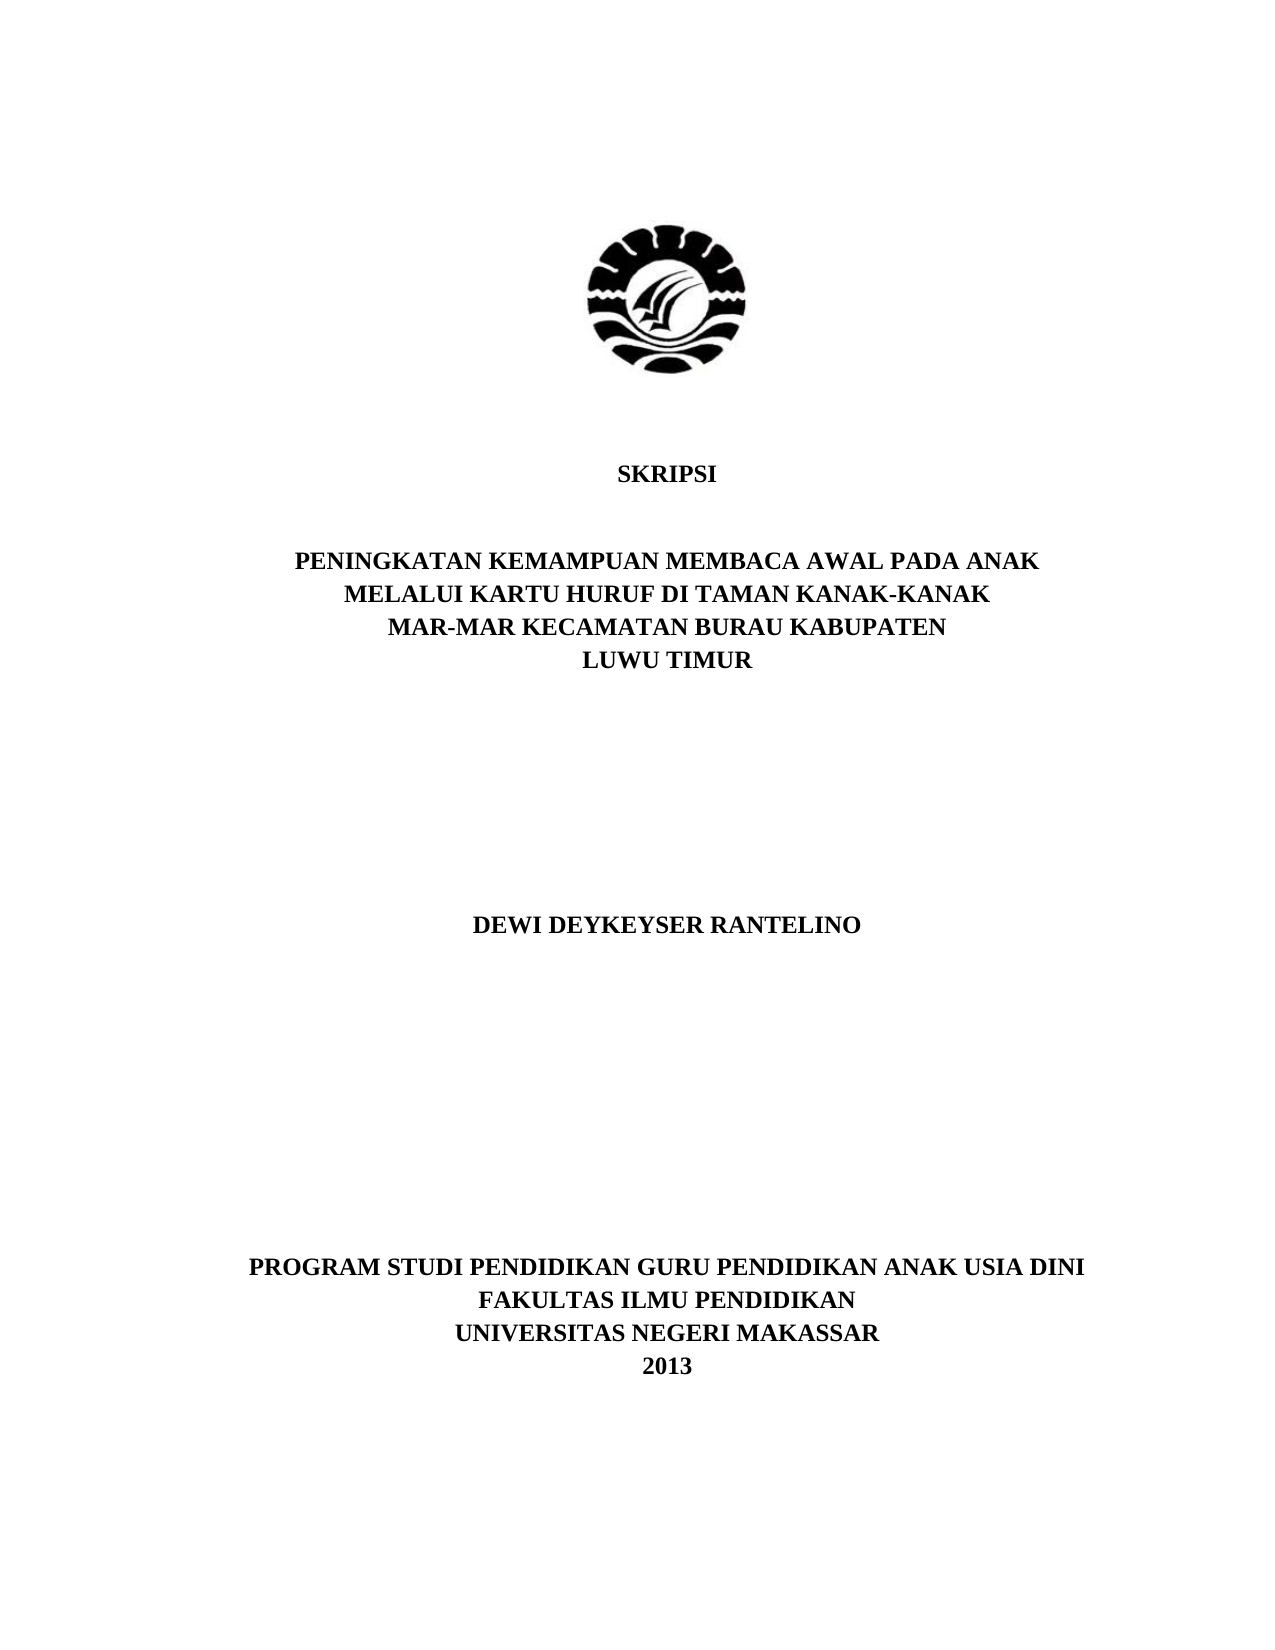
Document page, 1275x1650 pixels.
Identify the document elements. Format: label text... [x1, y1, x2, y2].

text DEWI DEYKEYSER RANTELINO [236, 910, 1098, 938]
picture [583, 220, 750, 378]
text PROGRAM STUDI PENDIDIKAN GURU PENDIDIKAN ANAK USIA DINI FAKULTAS ILMU PENDIDIKAN [236, 1252, 1098, 1314]
text SKRIPSI [236, 459, 1098, 488]
text PENINGKATAN KEMAMPUAN MEMBACA AWAL PADA ANAK MELALUI KARTU HURUF DI TAMAN KANAK-KANAK [236, 546, 1098, 608]
text 2013 [236, 1351, 1098, 1380]
text LUWU TIMUR [236, 646, 1098, 674]
text MAR-MAR KECAMATAN BURAU KABUPATEN [236, 612, 1098, 641]
text UNIVERSITAS NEGERI MAKASSAR [236, 1318, 1098, 1347]
